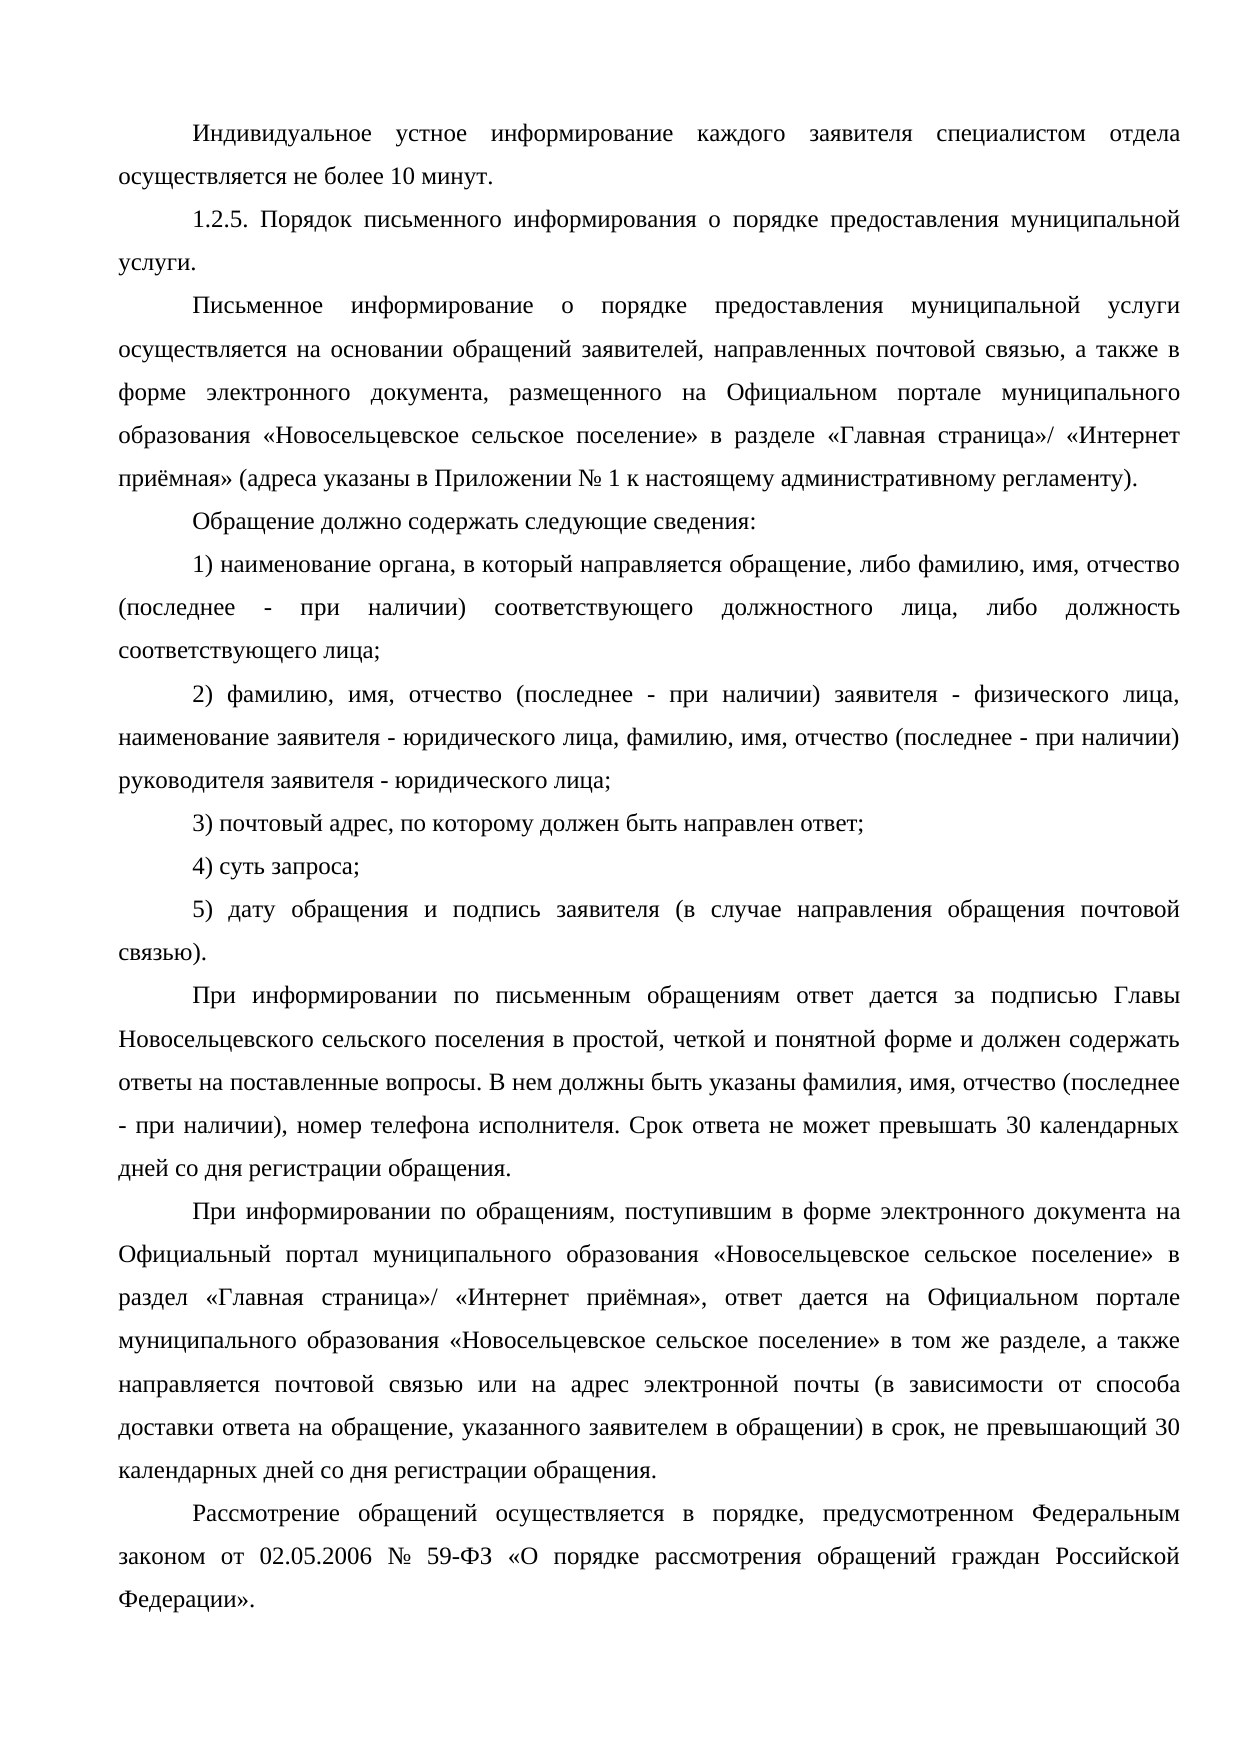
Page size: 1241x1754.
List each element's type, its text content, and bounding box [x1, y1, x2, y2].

text 1.2.5. Порядок письменного информирования о порядке предоставления муниципальной услуги. [118, 204, 1181, 276]
text Рассмотрение обращений осуществляется в порядке, предусмотренном Федеральным законом от 02.05.2006 № 59-ФЗ «О порядке рассмотрения обращений граждан Российской Федерации». [118, 1498, 1181, 1613]
text При информировании по обращениям, поступившим в форме электронного документа на Официальный портал муниципального образования «Новосельцевское сельское поселение» в раздел «Главная страница»/ «Интернет приёмная», ответ дается на Официальном портале муниципального образования «Новосельцевское сельское поселение» в том же разделе, а также направляется почтовой связью или на адрес электронной почты (в зависимости от способа доставки ответа на обращение, указанного заявителем в обращении) в срок, не превышающий 30 календарных дней со дня регистрации обращения. [118, 1196, 1181, 1484]
text Обращение должно содержать следующие сведения: [118, 506, 1181, 535]
text 3) почтовый адрес, по которому должен быть направлен ответ; [118, 808, 1181, 837]
text 2) фамилию, имя, отчество (последнее - при наличии) заявителя - физического лица, наименование заявителя - юридического лица, фамилию, имя, отчество (последнее - при наличии) руководителя заявителя - юридического лица; [118, 679, 1181, 794]
text Письменное информирование о порядке предоставления муниципальной услуги осуществляется на основании обращений заявителей, направленных почтовой связью, а также в форме электронного документа, размещенного на Официальном портале муниципального образования «Новосельцевское сельское поселение» в разделе «Главная страница»/ «Интернет приёмная» (адреса указаны в Приложении № 1 к настоящему административному регламенту). [118, 291, 1181, 492]
text 4) суть запроса; [118, 851, 1181, 880]
text 1) наименование органа, в который направляется обращение, либо фамилию, имя, отчество (последнее - при наличии) соответствующего должностного лица, либо должность соответствующего лица; [118, 549, 1181, 664]
text При информировании по письменным обращениям ответ дается за подписью Главы Новосельцевского сельского поселения в простой, четкой и понятной форме и должен содержать ответы на поставленные вопросы. В нем должны быть указаны фамилия, имя, отчество (последнее - при наличии), номер телефона исполнителя. Срок ответа не может превышать 30 календарных дней со дня регистрации обращения. [118, 981, 1181, 1182]
text 5) дату обращения и подпись заявителя (в случае направления обращения почтовой связью). [118, 894, 1181, 966]
text Индивидуальное устное информирование каждого заявителя специалистом отдела осуществляется не более 10 минут. [118, 118, 1181, 190]
